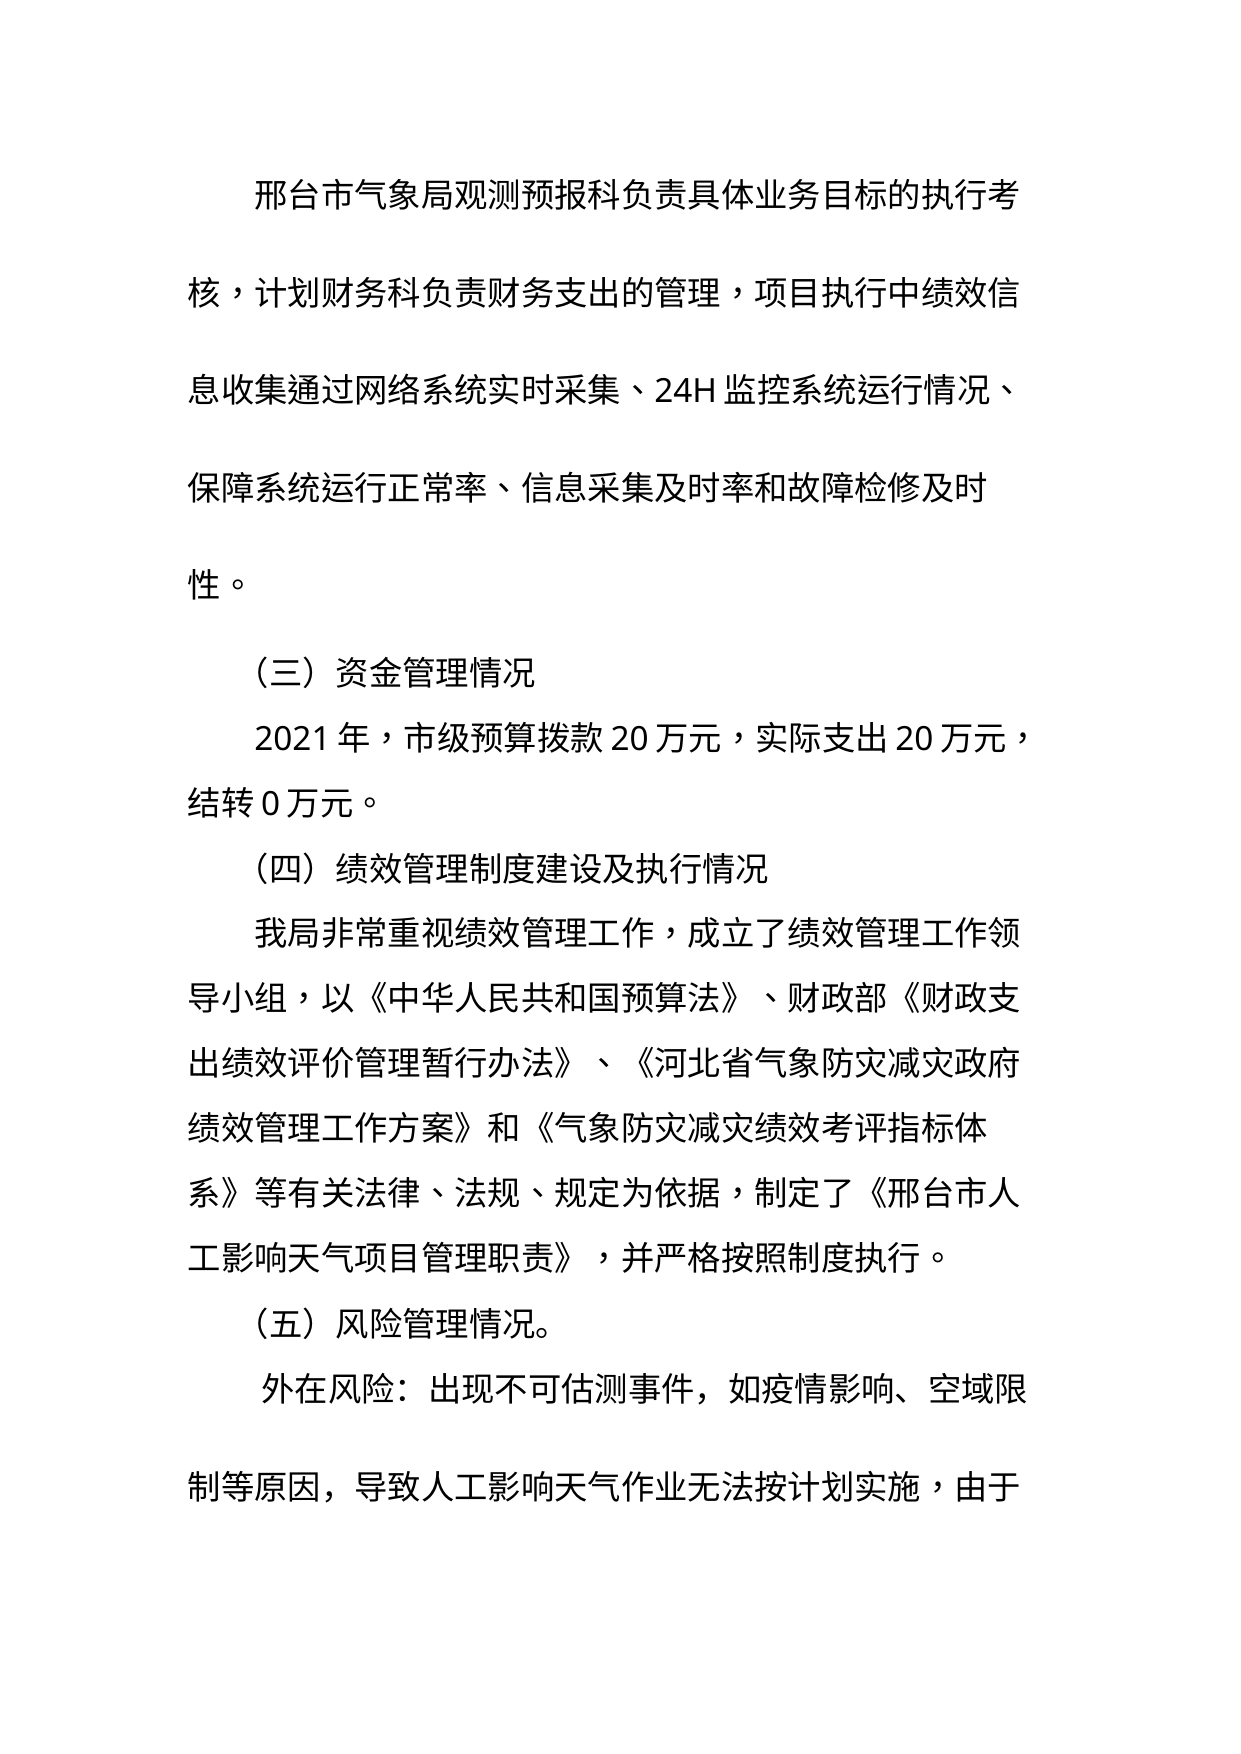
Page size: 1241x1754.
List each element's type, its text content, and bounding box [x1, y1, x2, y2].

list 资金管理情况 [202, 640, 1053, 705]
text 我局非常重视绩效管理工作，成立了绩效管理工作领导小组，以《中华人民共和国预算法》、财政部《财政支出绩效评价管理暂行办法》、《河北省气象防灾减灾政府绩效管理工作方案》和《气象防灾减灾绩效考评指标体系》等有关法律、法规、规定为依据，制定了《邢台市人工影响天气项目管理职责》，并严格按照制度执行。 [187, 900, 1053, 1290]
list 风险管理情况。 [202, 1290, 1053, 1355]
text 2021年，市级预算拨款20万元，实际支出20万元，结转0万元。 [187, 705, 1053, 835]
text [187, 1355, 1053, 1517]
text 邢台市气象局观测预报科负责具体业务目标的执行考核，计划财务科负责财务支出的管理，项目执行中绩效信息收集通过网络系统实时采集、24H监控系统运行情况、保障系统运行正常率、信息采集及时率和故障检修及时性。 [187, 162, 1053, 617]
list 绩效管理制度建设及执行情况 [202, 835, 1053, 900]
